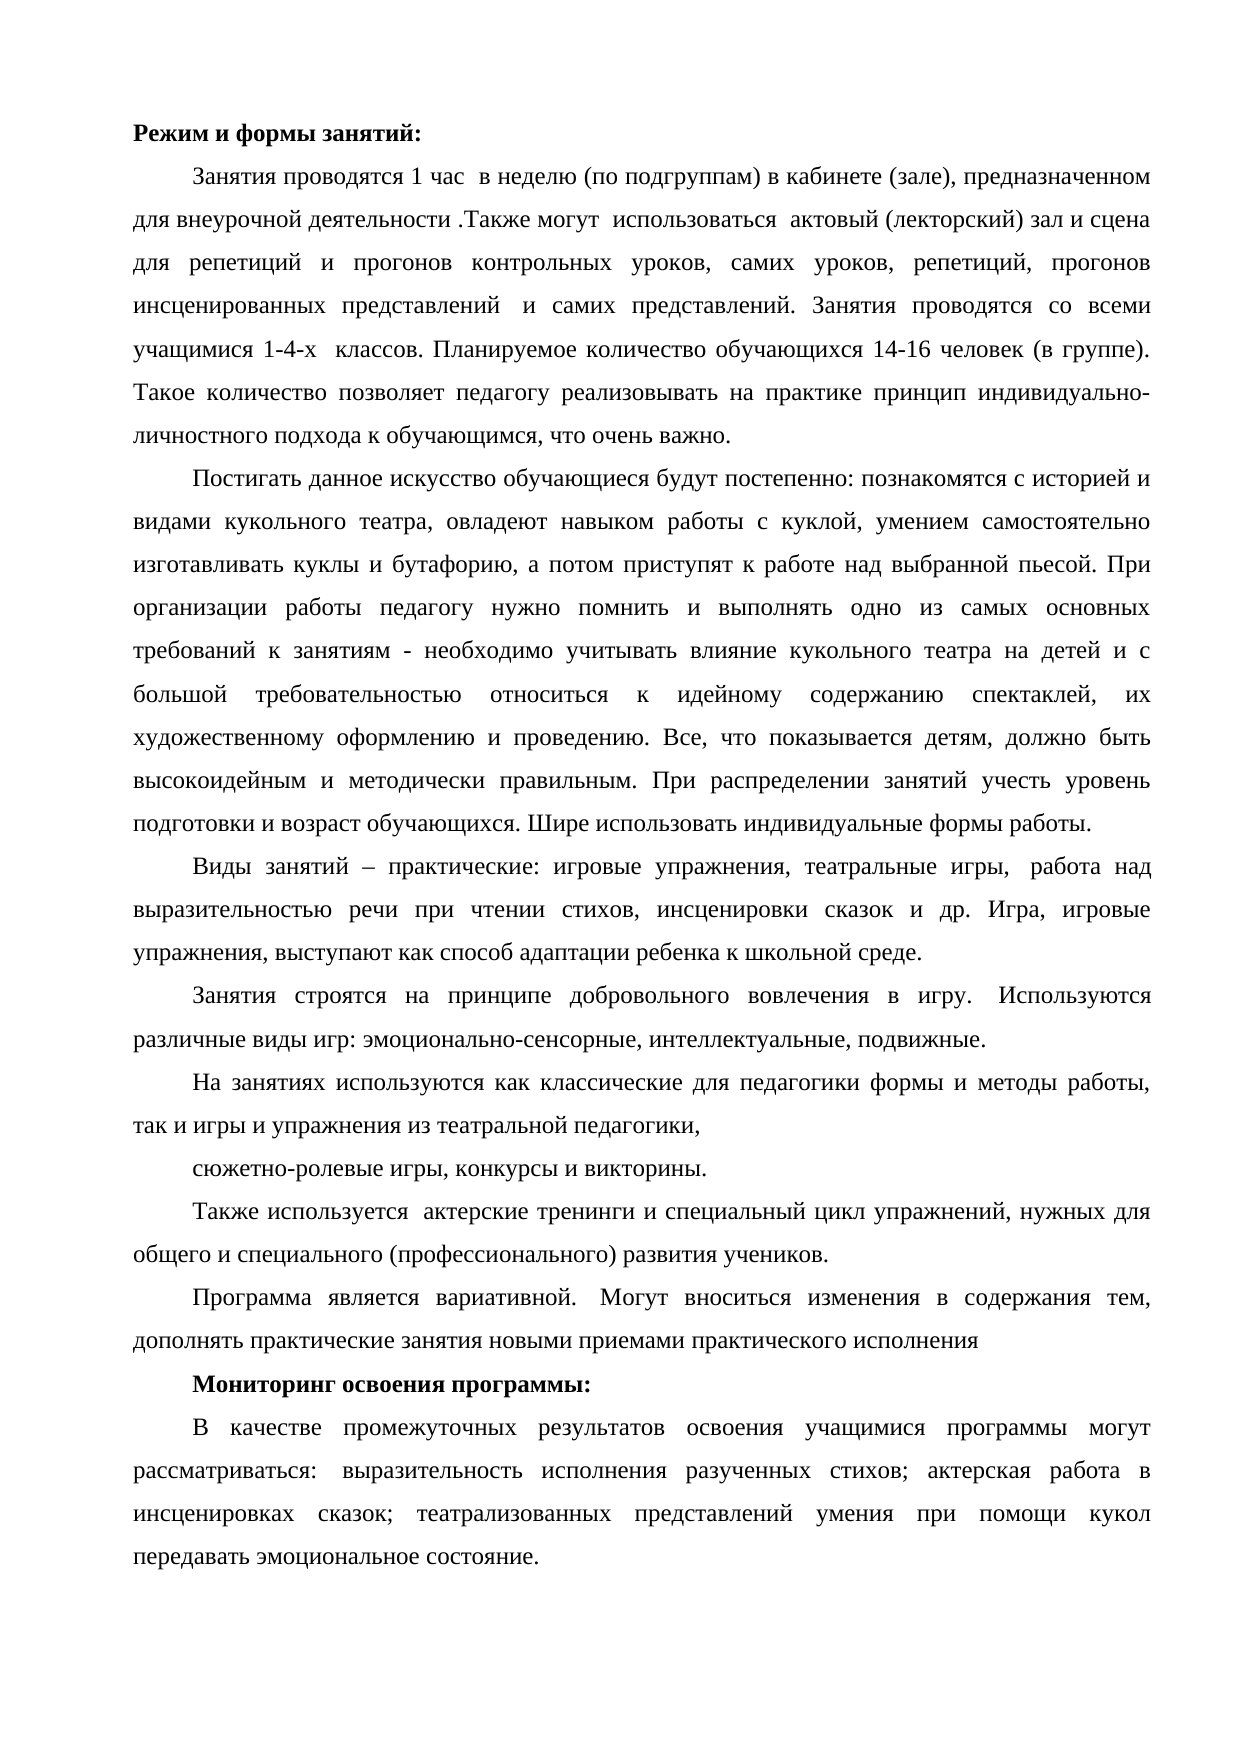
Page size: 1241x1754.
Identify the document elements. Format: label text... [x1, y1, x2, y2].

text В качестве промежуточных результатов освоения учащимися программы могут рассматриваться: выразительность исполнения разученных стихов; актерская работа в инсценировках сказок; театрализованных представлений умения при помощи кукол передавать эмоциональное состояние. [133, 1412, 1152, 1570]
text сюжетно-ролевые игры, конкурсы и викторины. [133, 1153, 1152, 1182]
text Программа является вариативной. Могут вноситься изменения в содержания тем, дополнять практические занятия новыми приемами практического исполнения [133, 1282, 1152, 1354]
text Занятия проводятся 1 час в неделю (по подгруппам) в кабинете (зале), предназначенном для внеурочной деятельности .Также могут использоваться актовый (лекторский) зал и сцена для репетиций и прогонов контрольных уроков, самих уроков, репетиций, прогонов инсценированных представлений и самих представлений. Занятия проводятся со всеми учащимися 1-4-х классов. Планируемое количество обучающихся 14-16 человек (в группе). Такое количество позволяет педагогу реализовывать на практике принцип индивидуально-личностного подхода к обучающимся, что очень важно. [133, 161, 1152, 449]
text Занятия строятся на принципе добровольного вовлечения в игру. Используются различные виды игр: эмоционально-сенсорные, интеллектуальные, подвижные. [133, 981, 1152, 1052]
text Мониторинг освоения программы: [133, 1369, 1152, 1397]
text Постигать данное искусство обучающиеся будут постепенно: познакомятся с историей и видами кукольного театра, овладеют навыком работы с куклой, умением самостоятельно изготавливать куклы и бутафорию, а потом приступят к работе над выбранной пьесой. При организации работы педагогу нужно помнить и выполнять одно из самых основных требований к занятиям - необходимо учитывать влияние кукольного театра на детей и с большой требовательностью относиться к идейному содержанию спектаклей, их художественному оформлению и проведению. Все, что показывается детям, должно быть высокоидейным и методически правильным. При распределении занятий учесть уровень подготовки и возраст обучающихся. Шире использовать индивидуальные формы работы. [133, 463, 1152, 837]
text Также используется актерские тренинги и специальный цикл упражнений, нужных для общего и специального (профессионального) развития учеников. [133, 1196, 1152, 1268]
text Виды занятий – практические: игровые упражнения, театральные игры, работа над выразительностью речи при чтении стихов, инсценировки сказок и др. Игра, игровые упражнения, выступают как способ адаптации ребенка к школьной среде. [133, 851, 1152, 966]
text Режим и формы занятий: [133, 118, 1152, 147]
text На занятиях используются как классические для педагогики формы и методы работы, так и игры и упражнения из театральной педагогики, [133, 1067, 1152, 1139]
